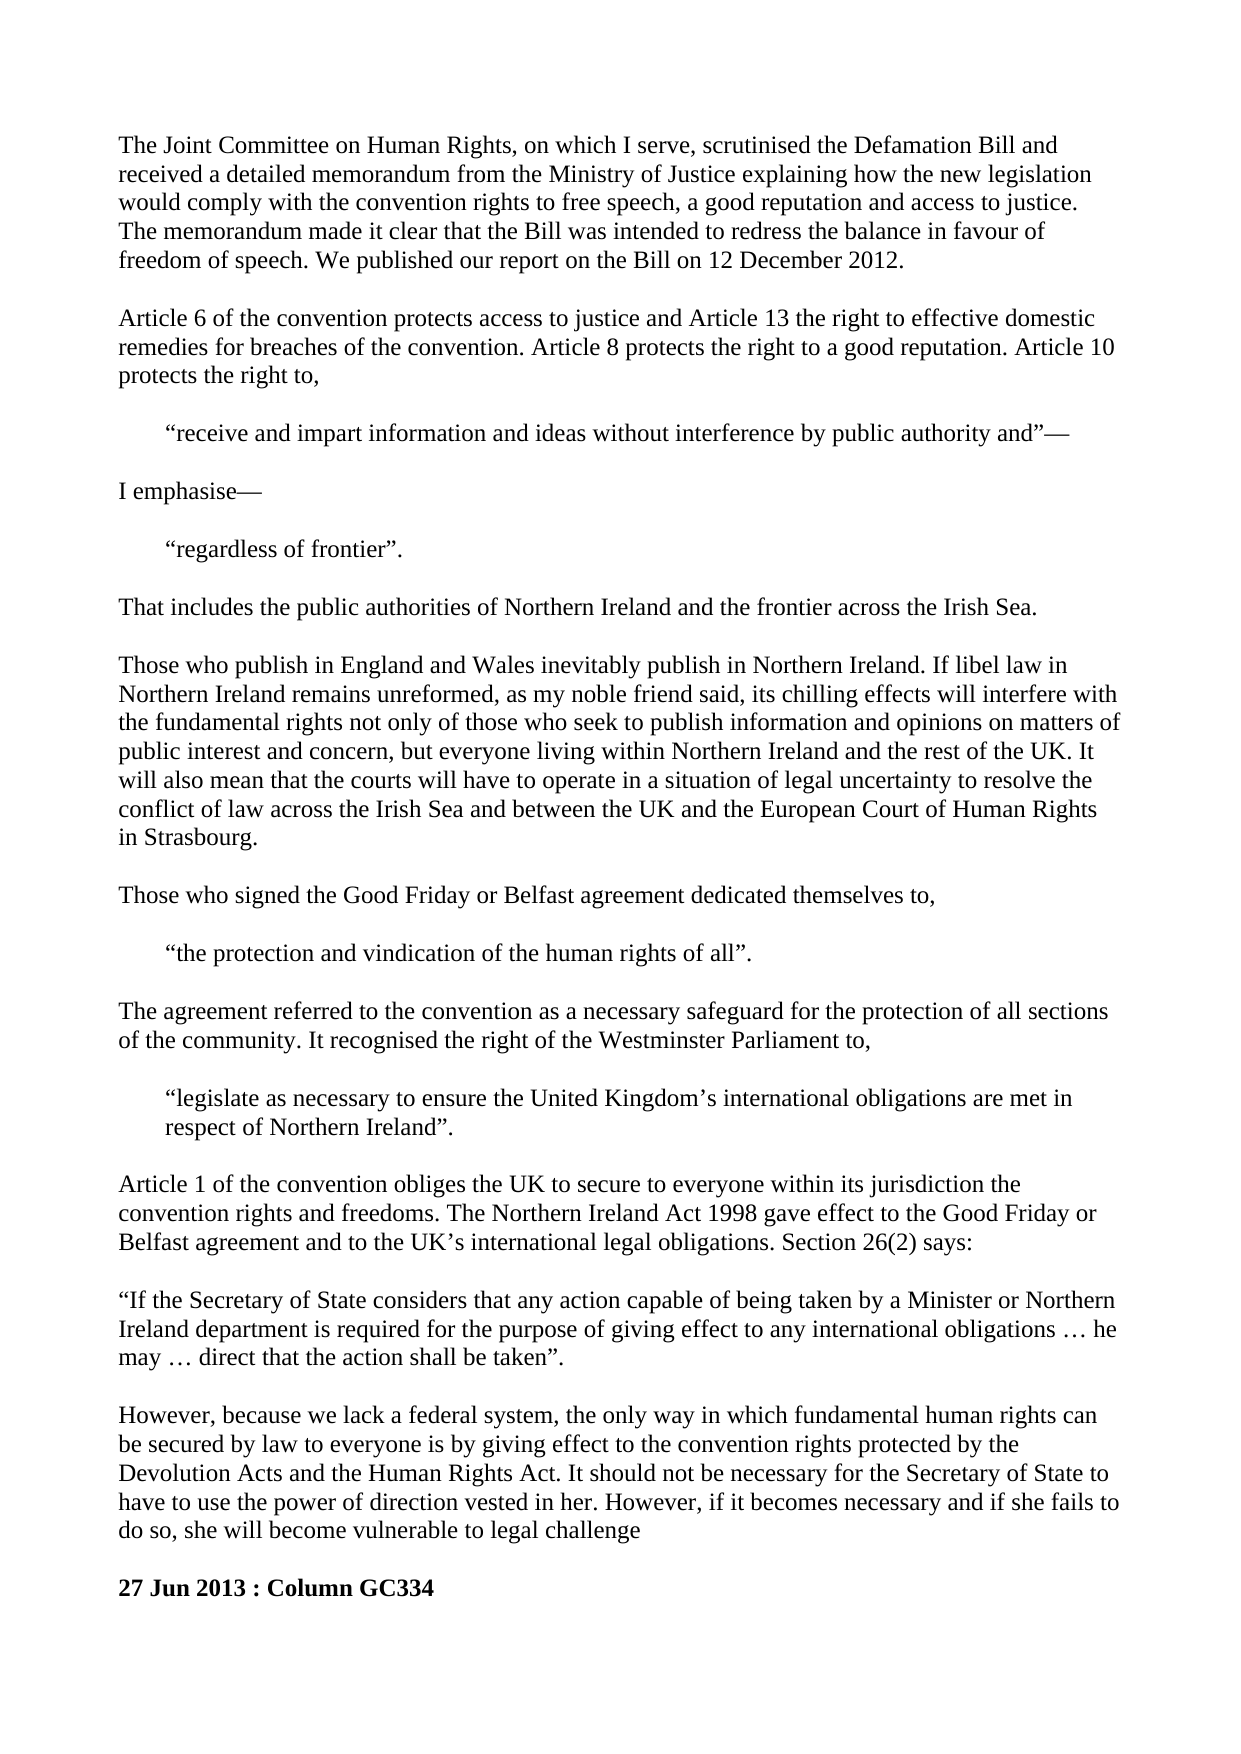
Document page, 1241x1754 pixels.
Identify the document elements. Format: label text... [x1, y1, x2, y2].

text Those who publish in England and Wales inevitably publish in Northern Ireland. If libel law in Northern Ireland remains unreformed, as my noble friend said, its chilling effects will interfere with the fundamental rights not only of those who seek to publish information and opinions on matters of public interest and concern, but everyone living within Northern Ireland and the rest of the UK. It will also mean that the courts will have to operate in a situation of legal uncertainty to resolve the conflict of law across the Irish Sea and between the UK and the European Court of Human Rights in Strasbourg. [118, 650, 1122, 851]
text “If the Secretary of State considers that any action capable of being taken by a Minister or Northern Ireland department is required for the purpose of giving effect to any international obligations … he may … direct that the action shall be taken”. [118, 1285, 1122, 1371]
text The agreement referred to the convention as a necessary safeguard for the protection of all sections of the community. It recognised the right of the Westminster Parliament to, [118, 996, 1122, 1054]
text However, because we lack a federal system, the only way in which fundamental human rights can be secured by law to everyone is by giving effect to the convention rights protected by the Devolution Acts and the Human Rights Act. It should not be necessary for the Secretary of State to have to use the power of direction vested in her. However, if it becomes necessary and if she fails to do so, she will become vulnerable to legal challenge [118, 1400, 1122, 1544]
text Article 1 of the convention obliges the UK to secure to everyone within its jurisdiction the convention rights and freedoms. The Northern Ireland Act 1998 gave effect to the Good Friday or Belfast agreement and to the UK’s international legal obligations. Section 26(2) says: [118, 1169, 1122, 1256]
text “regardless of frontier”. [165, 534, 1122, 563]
text “receive and impart information and ideas without interference by public authority and”— [165, 418, 1122, 447]
text “the protection and vindication of the human rights of all”. [165, 938, 1122, 967]
text Article 6 of the convention protects access to justice and Article 13 the right to effective domestic remedies for breaches of the convention. Article 8 protects the right to a good reputation. Article 10 protects the right to, [118, 303, 1122, 389]
text Those who signed the Good Friday or Belfast agreement dedicated themselves to, [118, 880, 1122, 909]
text “legislate as necessary to ensure the United Kingdom’s international obligations are met in respect of Northern Ireland”. [165, 1083, 1122, 1140]
text 27 Jun 2013 : Column GC334 [118, 1573, 1122, 1602]
text That includes the public authorities of Northern Ireland and the frontier across the Irish Sea. [118, 592, 1122, 621]
text I emphasise— [118, 476, 1122, 505]
text The Joint Committee on Human Rights, on which I serve, scrutinised the Defamation Bill and received a detailed memorandum from the Ministry of Justice explaining how the new legislation would comply with the convention rights to free speech, a good reputation and access to justice. The memorandum made it clear that the Bill was intended to redress the balance in favour of freedom of speech. We published our report on the Bill on 12 December 2012. [118, 130, 1122, 274]
